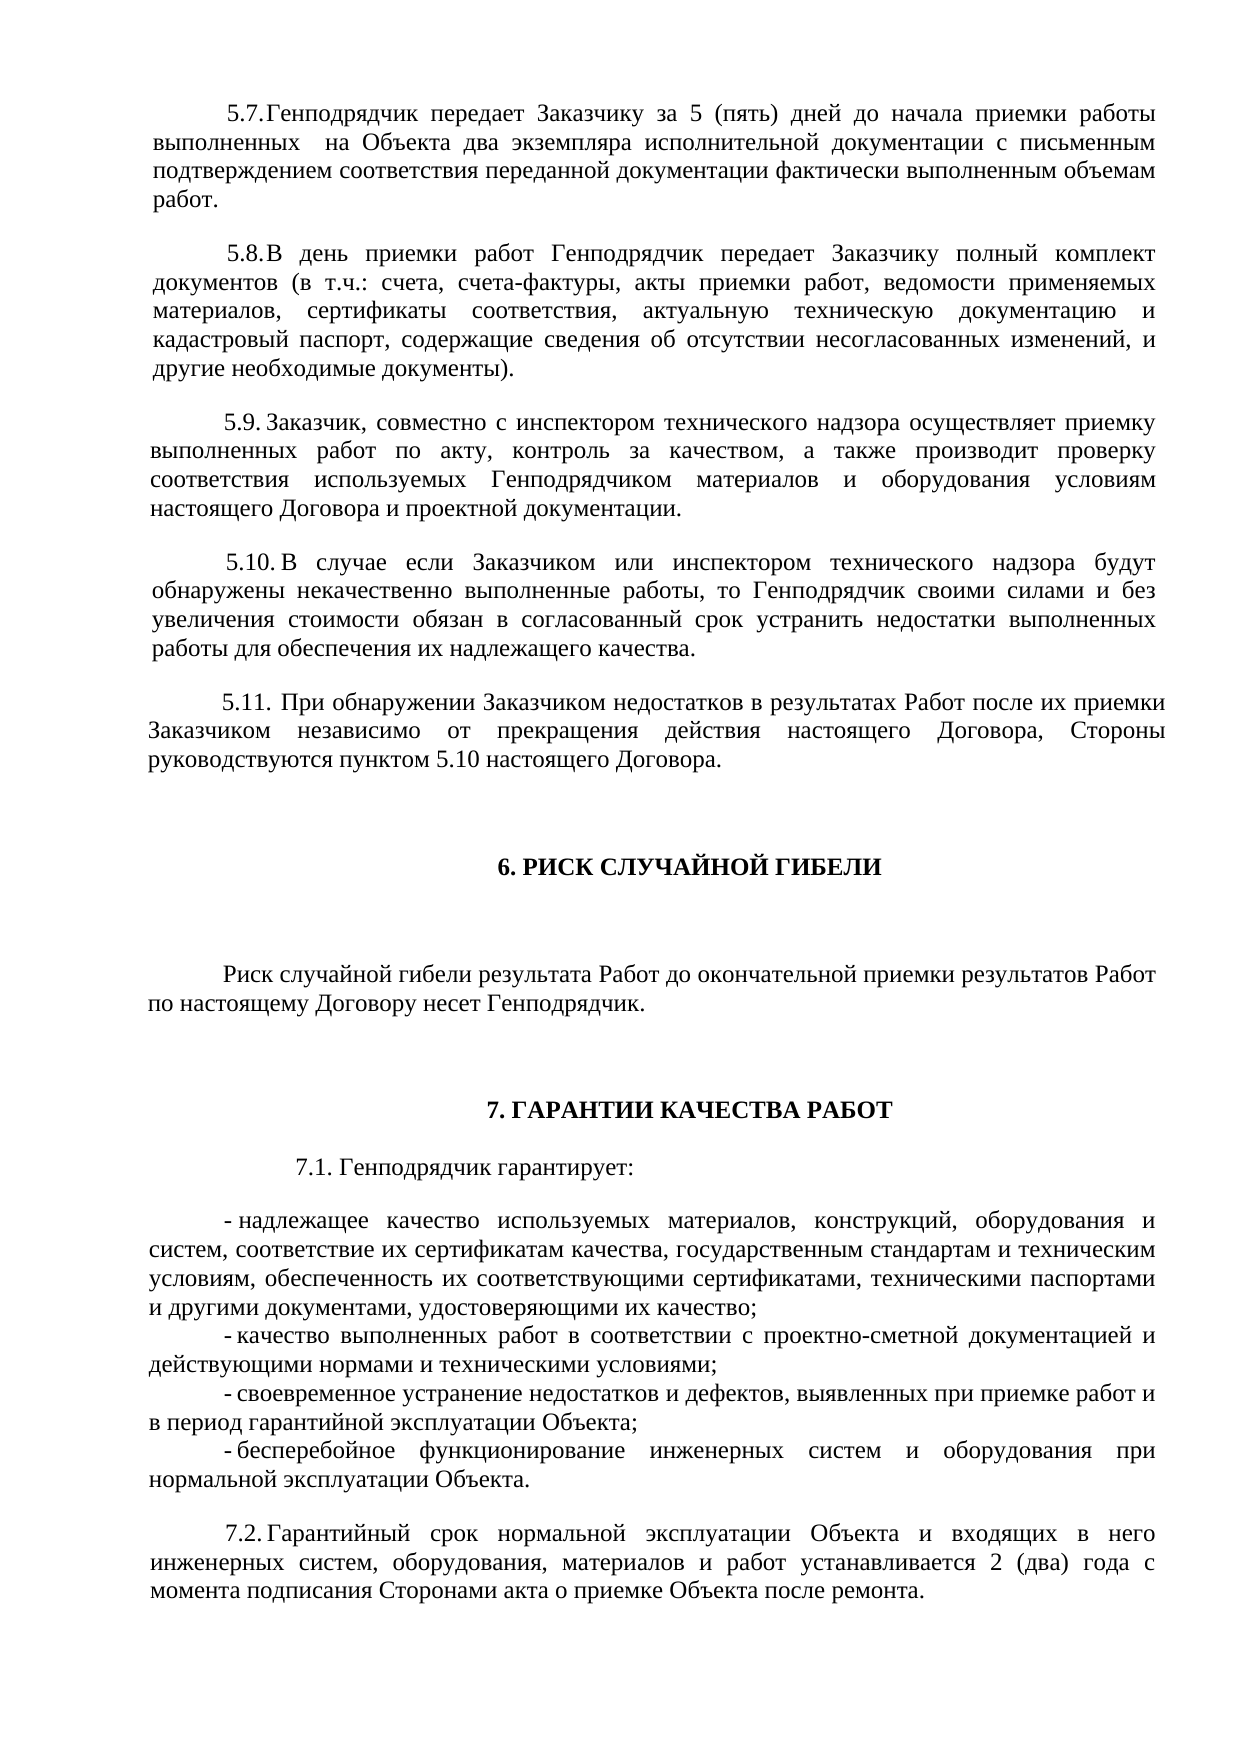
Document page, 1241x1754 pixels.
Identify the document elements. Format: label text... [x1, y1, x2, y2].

text 5.10. В случае если Заказчиком или инспектором технического надзора будут обнаружены некачественно выполненные работы, то Генподрядчик своими силами и без увеличения стоимости обязан в согласованный срок устранить недостатки выполненных работы для обеспечения их надлежащего качества. [152, 547, 1157, 662]
text 5.9. Заказчик, совместно с инспектором технического надзора осуществляет приемку выполненных работ по акту, контроль за качеством, а также производит проверку соответствия используемых Генподрядчиком материалов и оборудования условиям настоящего Договора и проектной документации. [150, 407, 1157, 522]
text Риск случайной гибели результата Работ до окончательной приемки результатов Работ по настоящему Договору несет Генподрядчик. [148, 959, 1157, 1017]
list своевременное устранение недостатков и дефектов, выявленных при приемке работ и в период гарантийной эксплуатации Объекта; [149, 1378, 1157, 1435]
list качество выполненных работ в соответствии с проектно-сметной документацией и действующими нормами и техническими условиями; [149, 1320, 1157, 1378]
list бесперебойное функционирование инженерных систем и оборудования при нормальной эксплуатации Объекта. [149, 1435, 1157, 1493]
text - надлежащее качество используемых материалов, конструкций, оборудования и систем, соответствие их сертификатам качества, государственным стандартам и техническим условиям, обеспеченность их соответствующими сертификатами, техническими паспортами и другими документами, удостоверяющими их качество; [149, 1205, 1157, 1320]
text 5.8. В день приемки работ Генподрядчик передает Заказчику полный комплект документов (в т.ч.: счета, счета-фактуры, акты приемки работ, ведомости применяемых материалов, сертификаты соответствия, актуальную техническую документацию и кадастровый паспорт, содержащие сведения об отсутствии несогласованных изменений, и другие необходимые документы). [153, 238, 1157, 382]
text 5.11. При обнаружении Заказчиком недостатков в результатах Работ после их приемки Заказчиком независимо от прекращения действия настоящего Договора, Стороны руководствуются пунктом 5.10 настоящего Договора. [148, 687, 1167, 773]
text 7.1. Генподрядчик гарантирует: [148, 1152, 1157, 1180]
text 7. ГАРАНТИИ КАЧЕСТВА РАБОТ [148, 1095, 1157, 1124]
text 5.7. Генподрядчик передает Заказчику за 5 (пять) дней до начала приемки работы выполненных на Объекта два экземпляра исполнительной документации с письменным подтверждением соответствия переданной документации фактически выполненным объемам работ. [153, 98, 1157, 213]
text 6. РИСК СЛУЧАЙНОЙ ГИБЕЛИ [148, 852, 1157, 880]
text 7.2. Гарантийный срок нормальной эксплуатации Объекта и входящих в него инженерных систем, оборудования, материалов и работ устанавливается 2 (два) года с момента подписания Сторонами акта о приемке Объекта после ремонта. [150, 1518, 1157, 1604]
